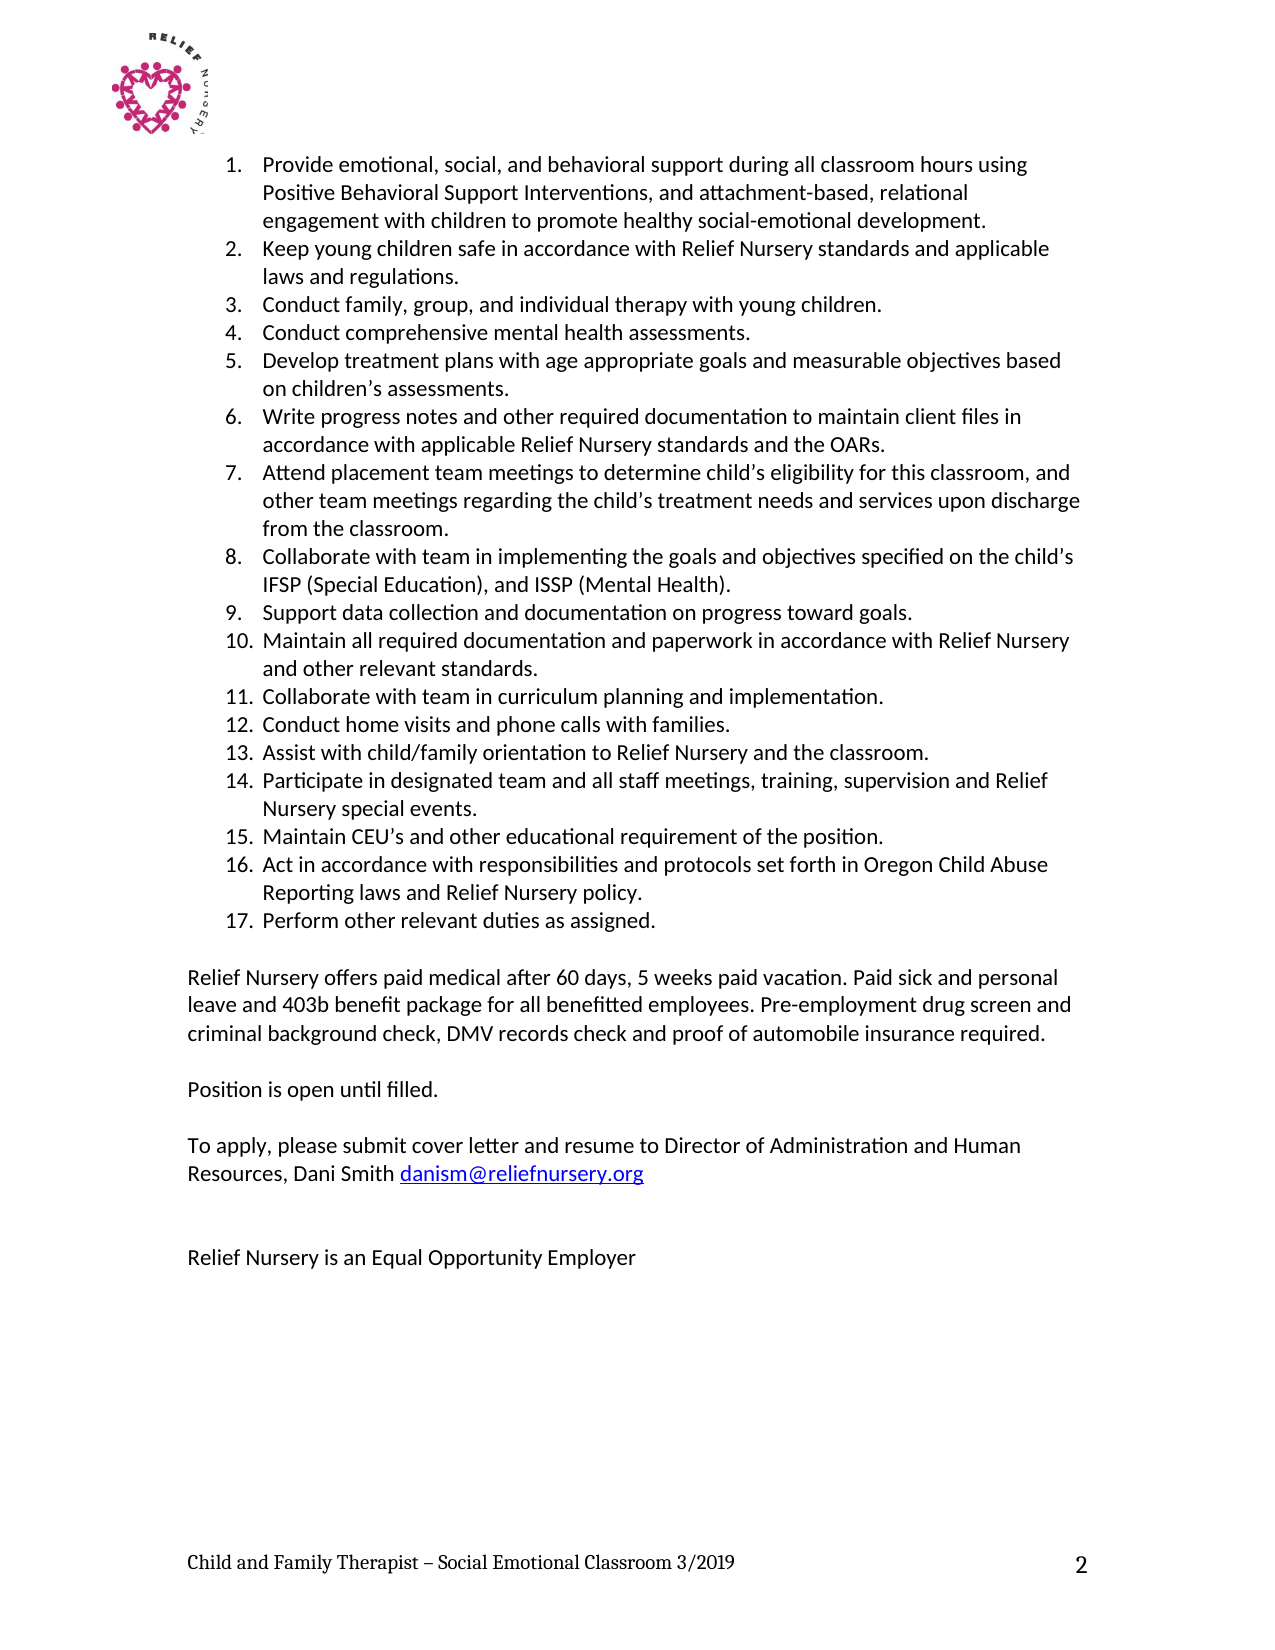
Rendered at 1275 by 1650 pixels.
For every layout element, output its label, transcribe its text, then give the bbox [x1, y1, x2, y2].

text Relief Nursery is an Equal Opportunity Employer [187, 1243, 1087, 1271]
list Act in accordance with responsibilities and protocols set forth in Oregon Child Abuse Reporting laws and Relief Nursery policy. [225, 851, 1087, 907]
list Collaborate with team in implementing the goals and objectives specified on the child’s IFSP (Special Education), and ISSP (Mental Health). [225, 542, 1087, 598]
list Keep young children safe in accordance with Relief Nursery standards and applicable laws and regulations. [225, 234, 1087, 290]
list Write progress notes and other required documentation to maintain client files in accordance with applicable Relief Nursery standards and the OARs. [225, 402, 1087, 458]
list Develop treatment plans with age appropriate goals and measurable objectives based on children’s assessments. [225, 346, 1087, 402]
list Attend placement team meetings to determine child’s eligibility for this classroom, and other team meetings regarding the child’s treatment needs and services upon discharge from the classroom. [225, 458, 1087, 542]
text To apply, please submit cover letter and resume to Director of Administration and Human Resources, Dani Smith danism@reliefnursery.org [187, 1131, 1087, 1187]
list Collaborate with team in curriculum planning and implementation. [225, 682, 1087, 710]
list Support data collection and documentation on progress toward goals. [225, 598, 1087, 626]
list Maintain all required documentation and paperwork in accordance with Relief Nursery and other relevant standards. [225, 626, 1087, 682]
list Participate in designated team and all staff meetings, training, supervision and Relief Nursery special events. [225, 766, 1087, 822]
picture [111, 33, 208, 133]
list Provide emotional, social, and behavioral support during all classroom hours using Positive Behavioral Support Interventions, and attachment-based, relational engagement with children to promote healthy social-emotional development. [225, 150, 1087, 234]
text Relief Nursery offers paid medical after 60 days, 5 weeks paid vacation. Paid sick and personal leave and 403b benefit package for all benefitted employees. Pre-employment drug screen and criminal background check, DMV records check and proof of automobile insurance required. [187, 963, 1087, 1047]
list Conduct family, group, and individual therapy with young children. [225, 290, 1087, 318]
list Conduct comprehensive mental health assessments. [225, 318, 1087, 346]
list Maintain CEU’s and other educational requirement of the position. [225, 822, 1087, 851]
text Position is open until filled. [187, 1075, 1087, 1103]
list Conduct home visits and phone calls with families. [225, 710, 1087, 738]
list Assist with child/family orientation to Relief Nursery and the classroom. [225, 738, 1087, 766]
list Perform other relevant duties as assigned. [225, 907, 1087, 934]
